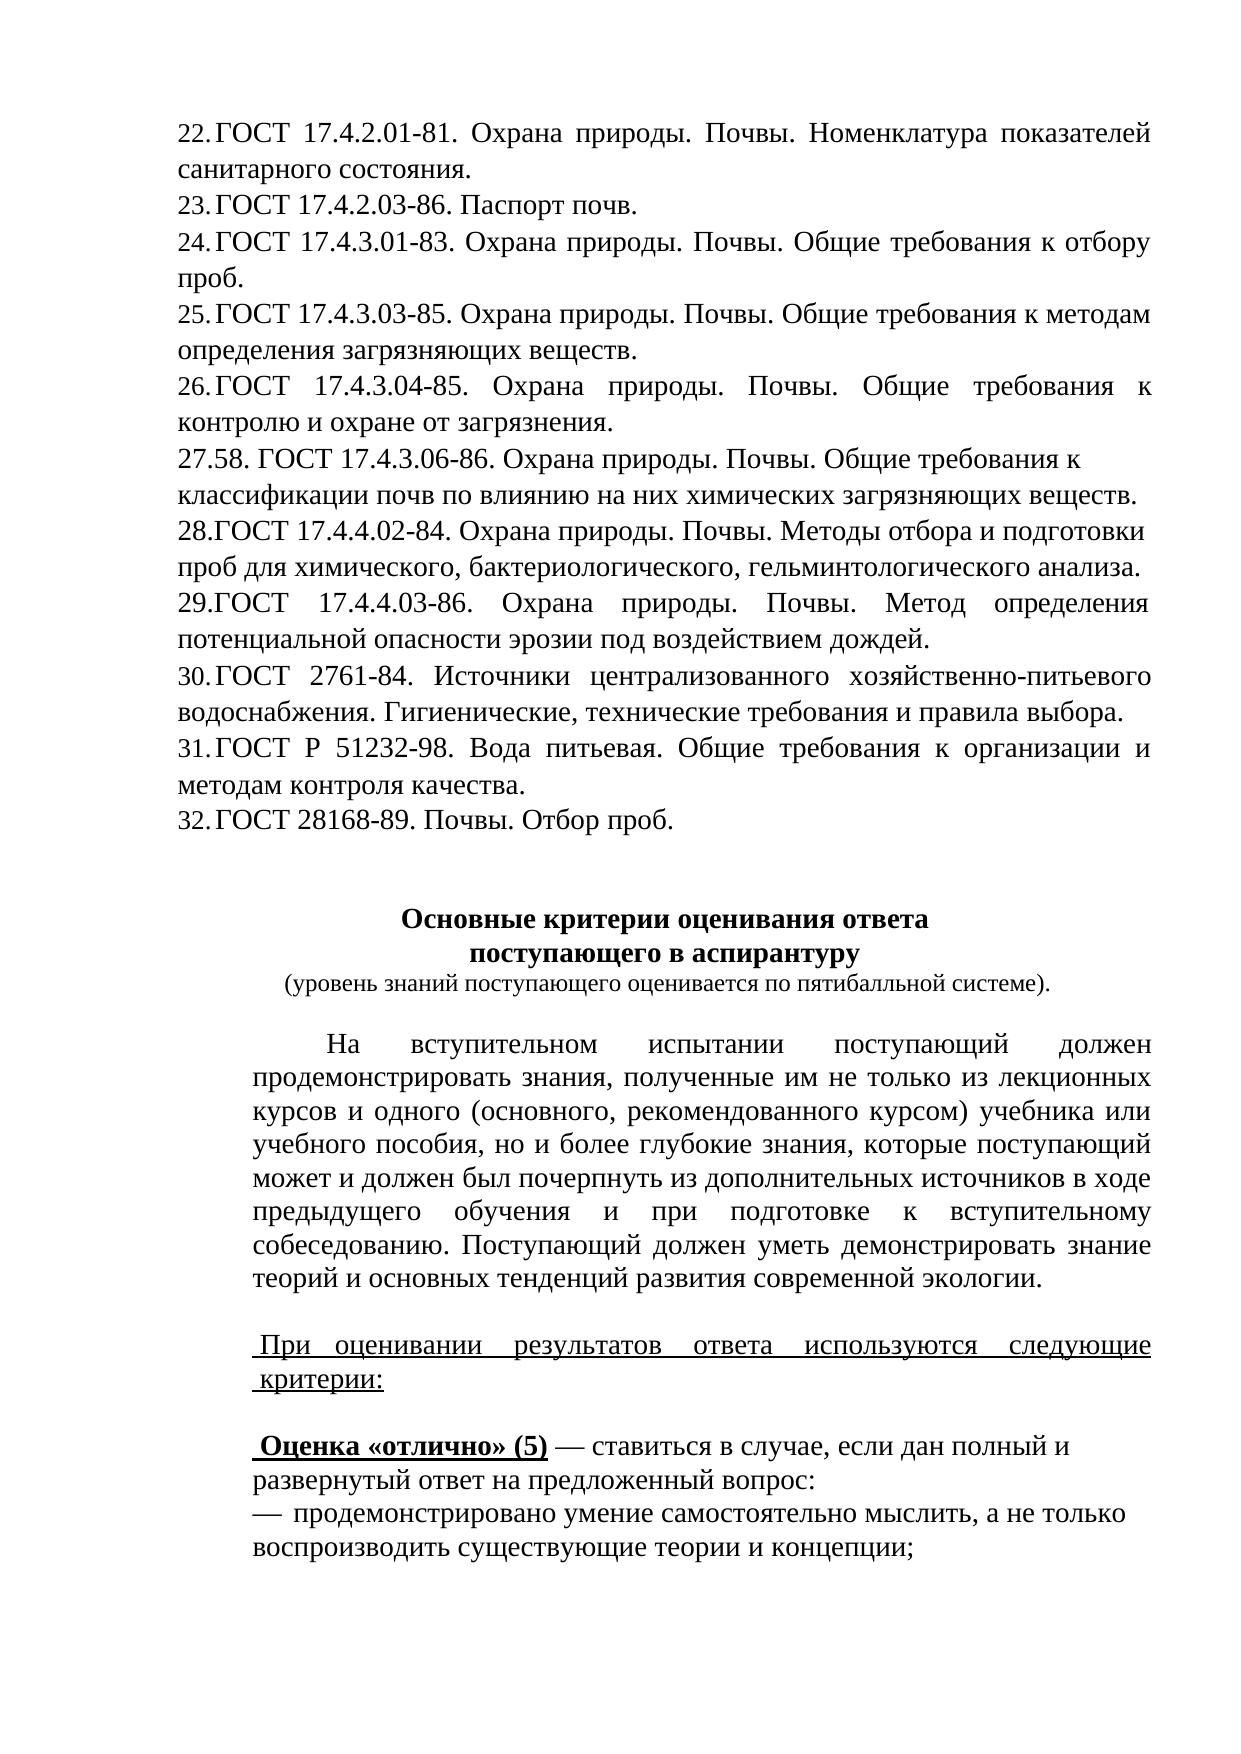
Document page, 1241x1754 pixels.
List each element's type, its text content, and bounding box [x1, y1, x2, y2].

text На вступительном испытании поступающий должен продемонстрировать знания, полученные им не только из лекционных курсов и одного (основного, рекомендованного курсом) учебника или учебного пособия, но и более глубокие знания, которые поступающий может и должен был почерпнуть из дополнительных источников в ходе предыдущего обучения и при подготовке к вступительному собеседованию. Поступающий должен уметь демонстрировать знание теорий и основных тенденций развития современной экологии. [252, 1026, 1152, 1294]
list ГОСТ 28168-89. Почвы. Отбор проб. [177, 803, 1163, 836]
list ГОСТ 17.4.2.03-86. Паспорт почв. [177, 188, 1163, 221]
list ГОСТ 17.4.3.03-85. Охрана природы. Почвы. Общие требования к методам определения загрязняющих веществ. [177, 296, 1152, 366]
text Оценка «отлично» (5) — ставиться в случае, если дан полный и развернутый ответ на предложенный вопрос: [252, 1428, 1147, 1495]
list ГОСТ 2761-84. Источники централизованного хозяйственно-питьевого водоснабжения. Гигиенические, технические требования и правила выбора. [177, 658, 1152, 728]
subtitle Основные критерии оценивания ответа поступающего в аспирантуру [400, 902, 929, 969]
text (уровень знаний поступающего оценивается по пятибалльной системе). [177, 969, 1158, 997]
list ГОСТ 17.4.2.01-81. Охрана природы. Почвы. Номенклатура показателей санитарного состояния. [177, 115, 1152, 185]
list ГОСТ 17.4.3.01-83. Охрана природы. Почвы. Общие требования к отбору проб. [177, 224, 1152, 293]
list ГОСТ 17.4.3.04-85. Охрана природы. Почвы. Общие требования к контролю и охране от загрязнения. [177, 368, 1152, 438]
list ГОСТ Р 51232-98. Вода питьевая. Общие требования к организации и методам контроля качества. [177, 731, 1152, 800]
list продемонстрировано умение самостоятельно мыслить, а не только воспроизводить существующие теории и концепции; [252, 1495, 1152, 1562]
text 27.58. ГОСТ 17.4.3.06-86. Охрана природы. Почвы. Общие требования к классификации почв по влиянию на них химических загрязняющих веществ. 28.ГОСТ 17.4.4.02-84. Охрана природы. Почвы. Методы отбора и подготовки проб для химического, бактериологического, гельминтологического анализа. 29.ГОСТ 17.4.4.03-86. Охрана природы. Почвы. Метод определения потенциальной опасности эрозии под воздействием дождей. [177, 441, 1152, 655]
text При оценивании результатов ответа используются следующие [252, 1328, 1163, 1361]
text критерии: [252, 1361, 1163, 1395]
